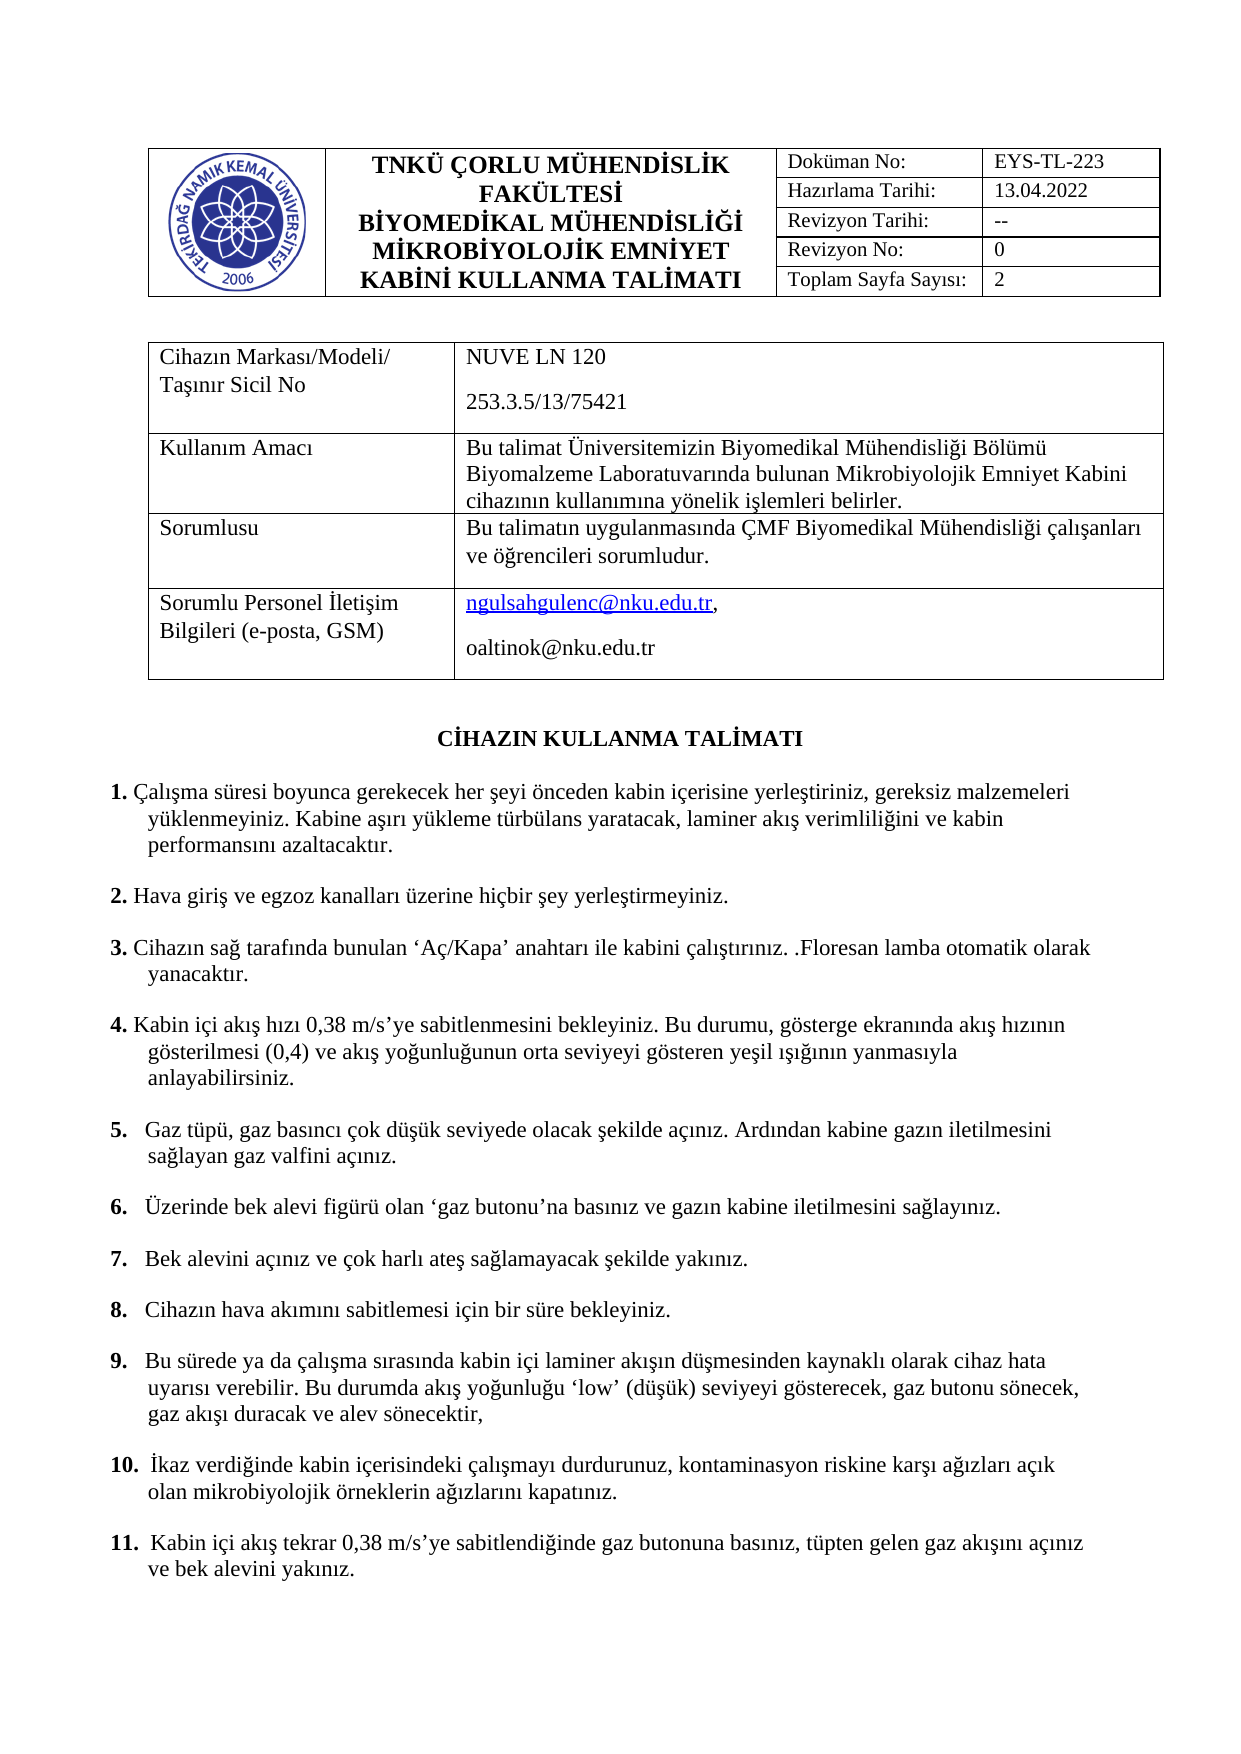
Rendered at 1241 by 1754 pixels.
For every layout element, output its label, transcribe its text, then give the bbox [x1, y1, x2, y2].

text 11. Kabin içi akış tekrar 0,38 m/s’ye sabitlendiğinde gaz butonuna basınız, tüpten gelen gaz akışını açınız ve bek alevini yakınız. [110, 1529, 1093, 1582]
text 2. Hava giriş ve egzoz kanalları üzerine hiçbir şey yerleştirmeyiniz. [110, 882, 1093, 909]
table_cell 0 [983, 238, 1159, 266]
table_cell Bu talimatın uygulanmasında ÇMF Biyomedikal Mühendisliği çalışanları ve öğrencileri sorumludur. [455, 514, 1163, 588]
text 9. Bu sürede ya da çalışma sırasında kabin içi laminer akışın düşmesinden kaynaklı olarak cihaz hata uyarısı verebilir. Bu durumda akış yoğunluğu ‘low’ (düşük) seviyeyi gösterecek, gaz butonu sönecek, gaz akışı duracak ve alev sönecektir, [110, 1347, 1093, 1426]
text 8. Cihazın hava akımını sabitlemesi için bir süre bekleyiniz. [110, 1296, 1093, 1322]
text 3. Cihazın sağ tarafında bunulan ‘Aç/Kapa’ anahtarı ile kabini çalıştırınız. .Floresan lamba otomatik olarak yanacaktır. [110, 934, 1093, 987]
table_cell Sorumlu Personel İletişim Bilgileri (e-posta, GSM) [149, 589, 454, 679]
table_cell 13.04.2022 [983, 178, 1159, 207]
table_cell ngulsahgulenc@nku.edu.tr, oaltinok@nku.edu.tr [455, 589, 1163, 679]
table_header TNKÜ ÇORLU MÜHENDİSLİK FAKÜLTESİ BİYOMEDİKAL MÜHENDİSLİĞİ MİKROBİYOLOJİK EMNİYET KABİNİ KULLANMA TALİMATI [326, 149, 776, 296]
text 6. Üzerinde bek alevi figürü olan ‘gaz butonu’na basınız ve gazın kabine iletilmesini sağlayınız. [110, 1193, 1093, 1220]
table_cell Revizyon No: [777, 238, 982, 266]
table_cell Hazırlama Tarihi: [777, 178, 982, 207]
table_cell 2 [983, 267, 1159, 296]
text 1. Çalışma süresi boyunca gerekecek her şeyi önceden kabin içerisine yerleştiriniz, gereksiz malzemeleri yüklenmeyiniz. Kabine aşırı yükleme türbülans yaratacak, laminer akış verimliliğini ve kabin performansını azaltacaktır. [110, 778, 1093, 857]
table_header Doküman No: [777, 149, 982, 177]
table_header Cihazın Markası/Modeli/ Taşınır Sicil No [149, 343, 454, 433]
table_header EYS-TL-223 [983, 149, 1159, 177]
table_cell Toplam Sayfa Sayısı: [777, 267, 982, 296]
table_header NUVE LN 120 253.3.5/13/75421 [455, 343, 1163, 433]
table_header [149, 149, 325, 296]
table_cell Kullanım Amacı [149, 434, 454, 513]
table_cell Sorumlusu [149, 514, 454, 588]
text 10. İkaz verdiğinde kabin içerisindeki çalışmayı durdurunuz, kontaminasyon riskine karşı ağızları açık olan mikrobiyolojik örneklerin ağızlarını kapatınız. [110, 1451, 1093, 1504]
table_cell Revizyon Tarihi: [777, 208, 982, 236]
text 7. Bek alevini açınız ve çok harlı ateş sağlamayacak şekilde yakınız. [110, 1245, 1093, 1271]
table_cell Bu talimat Üniversitemizin Biyomedikal Mühendisliği Bölümü Biyomalzeme Laboratuvarında bulunan Mikrobiyolojik Emniyet Kabini cihazının kullanımına yönelik işlemleri belirler. [455, 434, 1163, 513]
text 5. Gaz tüpü, gaz basıncı çok düşük seviyede olacak şekilde açınız. Ardından kabine gazın iletilmesini sağlayan gaz valfini açınız. [110, 1116, 1093, 1168]
text CİHAZIN KULLANMA TALİMATI [148, 725, 1093, 751]
text 4. Kabin içi akış hızı 0,38 m/s’ye sabitlenmesini bekleyiniz. Bu durumu, gösterge ekranında akış hızının gösterilmesi (0,4) ve akış yoğunluğunun orta seviyeyi gösteren yeşil ışığının yanmasıyla anlayabilirsiniz. [110, 1012, 1093, 1091]
table_cell -- [983, 208, 1159, 236]
picture [167, 153, 306, 292]
